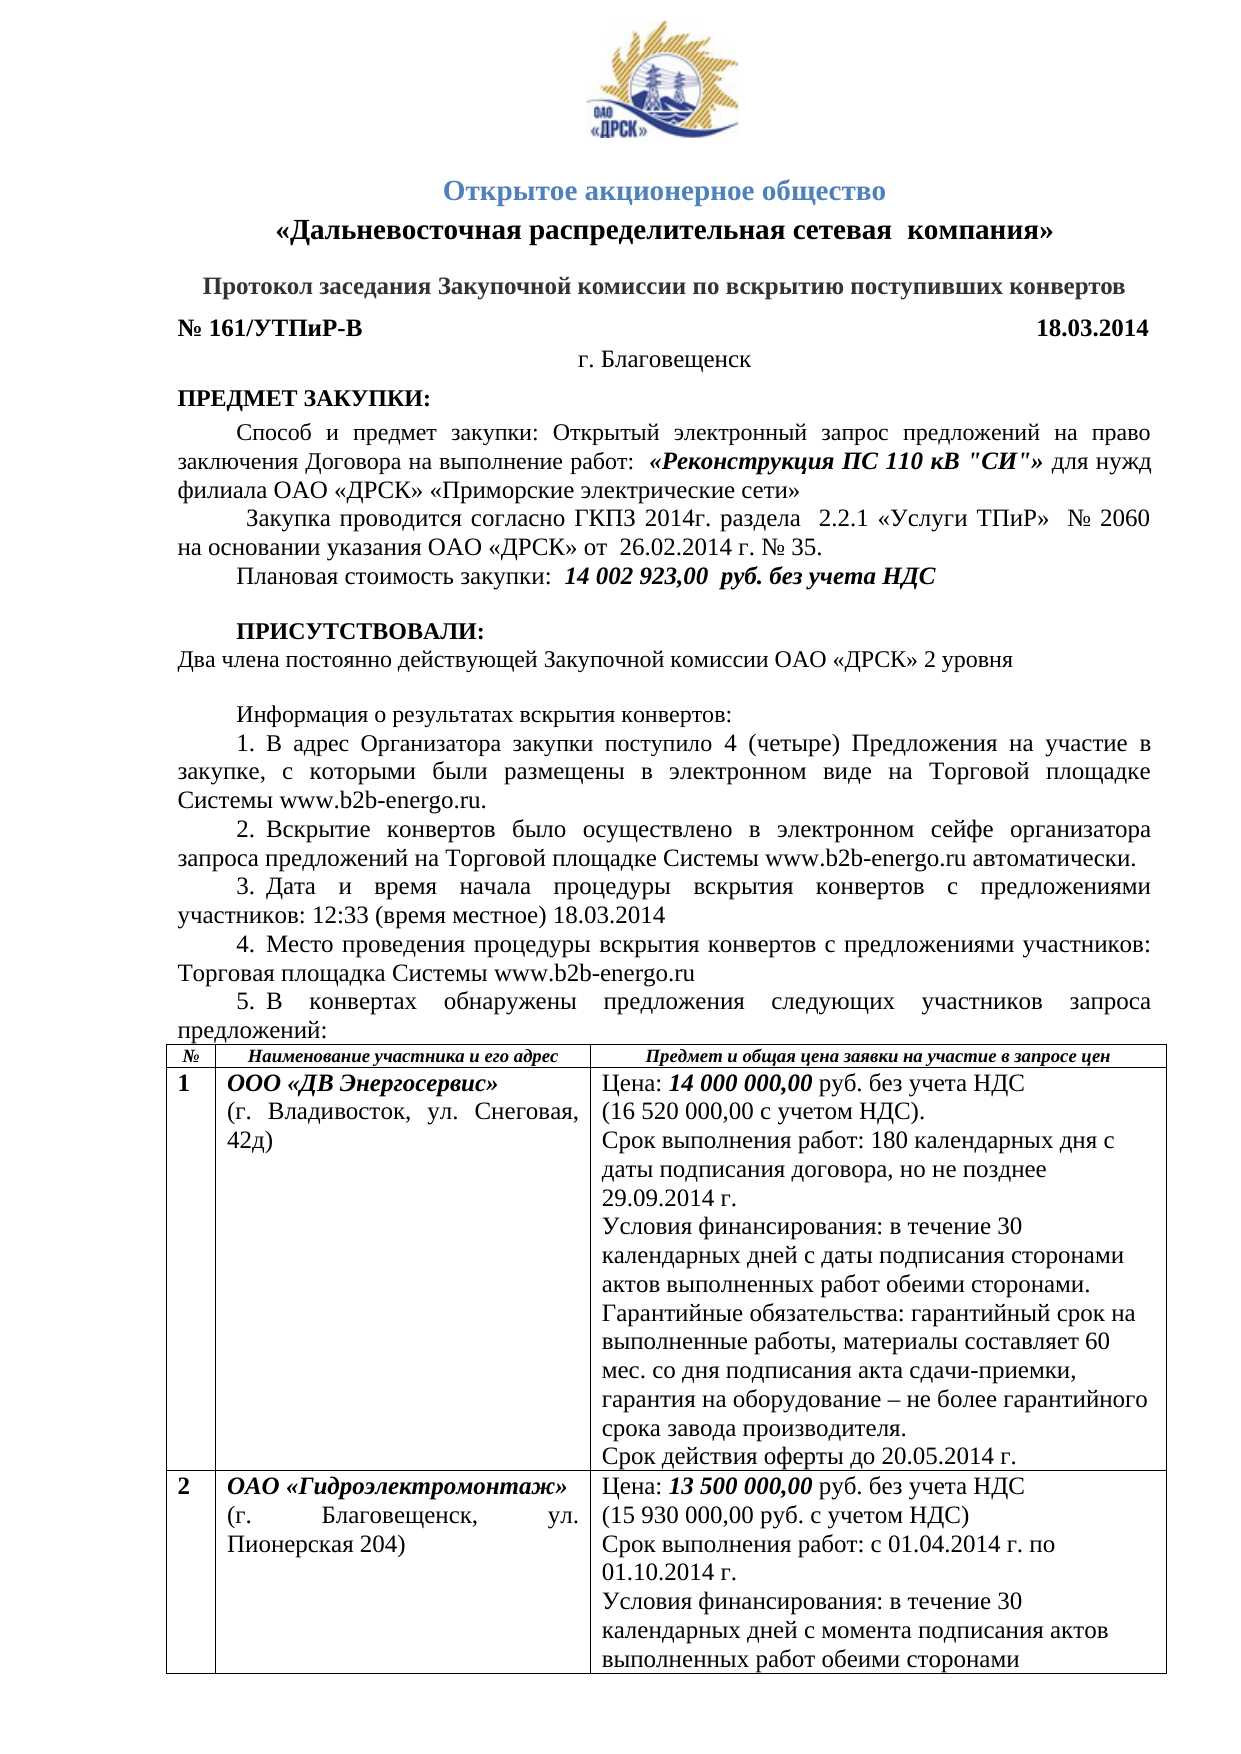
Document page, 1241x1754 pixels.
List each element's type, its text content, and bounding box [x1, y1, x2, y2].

list Способ и предмет закупки: Открытый электронный запрос предложений на право заключения Договора на выполнение работ: «Реконструкция ПС 110 кВ "СИ"» для нужд филиала ОАО «ДРСК» «Приморские электрические сети» [177, 418, 1152, 503]
table_cell ООО «ДВ Энергосервис» (г. Владивосток, ул. Снеговая, 42д) [216, 1068, 590, 1470]
table_header Наименование участника и его адрес [216, 1045, 590, 1067]
list В адрес Организатора закупки поступило 4 (четыре) Предложения на участие в закупке, с которыми были размещены в электронном виде на Торговой площадке Системы www.b2b-energo.ru. [177, 728, 1152, 814]
text Два члена постоянно действующей Закупочной комиссии ОАО «ДРСК» 2 уровня [177, 645, 1152, 672]
list ПРИСУТСТВОВАЛИ: [177, 617, 1152, 645]
table_cell Цена: 14 000 000,00 руб. без учета НДС (16 520 000,00 с учетом НДС). Срок выполнения работ: 180 календарных дня с даты подписания договора, но не позднее 29.09.2014 г. Условия финансирования: в течение 30 календарных дней с даты подписания сторонами актов выполненных работ обеими сторонами. Гарантийные обязательства: гарантийный срок на выполненные работы, материалы составляет 60 мес. со дня подписания акта сдачи-приемки, гарантия на оборудование – не более гарантийного срока завода производителя. Срок действия оферты до 20.05.2014 г. [591, 1068, 1166, 1470]
list В конвертах обнаружены предложения следующих участников запроса предложений: [177, 986, 1152, 1044]
table_cell 1 [167, 1068, 215, 1470]
text Протокол заседания Закупочной комиссии по вскрытию поступивших конвертов [177, 271, 1152, 300]
text ПРЕДМЕТ ЗАКУПКИ: [177, 384, 1152, 412]
text г. Благовещенск [177, 344, 1152, 372]
table_header 18.03.2014 [663, 312, 1150, 344]
list Дата и время начала процедуры вскрытия конвертов с предложениями участников: 12:33 (время местное) 18.03.2014 [177, 871, 1152, 929]
table_header № 161/УТПиР-В [176, 312, 663, 344]
text Закупка проводится согласно ГКПЗ 2014г. раздела 2.2.1 «Услуги ТПиР» № 2060 на основании указания ОАО «ДРСК» от 26.02.2014 г. № 35. [177, 503, 1152, 561]
text Плановая стоимость закупки: 14 002 923,00 руб. без учета НДС [177, 561, 1152, 590]
subtitle Открытое акционерное общество [177, 173, 1152, 207]
list Вскрытие конвертов было осуществлено в электронном сейфе организатора запроса предложений на Торговой площадке Системы www.b2b-energo.ru автоматически. [177, 814, 1152, 871]
text Информация о результатах вскрытия конвертов: [177, 700, 1152, 728]
list Место проведения процедуры вскрытия конвертов с предложениями участников: Торговая площадка Системы www.b2b-energo.ru [177, 929, 1152, 986]
table_header № [167, 1045, 215, 1067]
table_cell 2 [167, 1471, 215, 1672]
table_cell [591, 1471, 1166, 1672]
table_header Предмет и общая цена заявки на участие в запросе цен [591, 1045, 1166, 1067]
picture [585, 21, 739, 138]
text «Дальневосточная распределительная сетевая компания» [177, 212, 1152, 245]
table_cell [216, 1471, 590, 1672]
